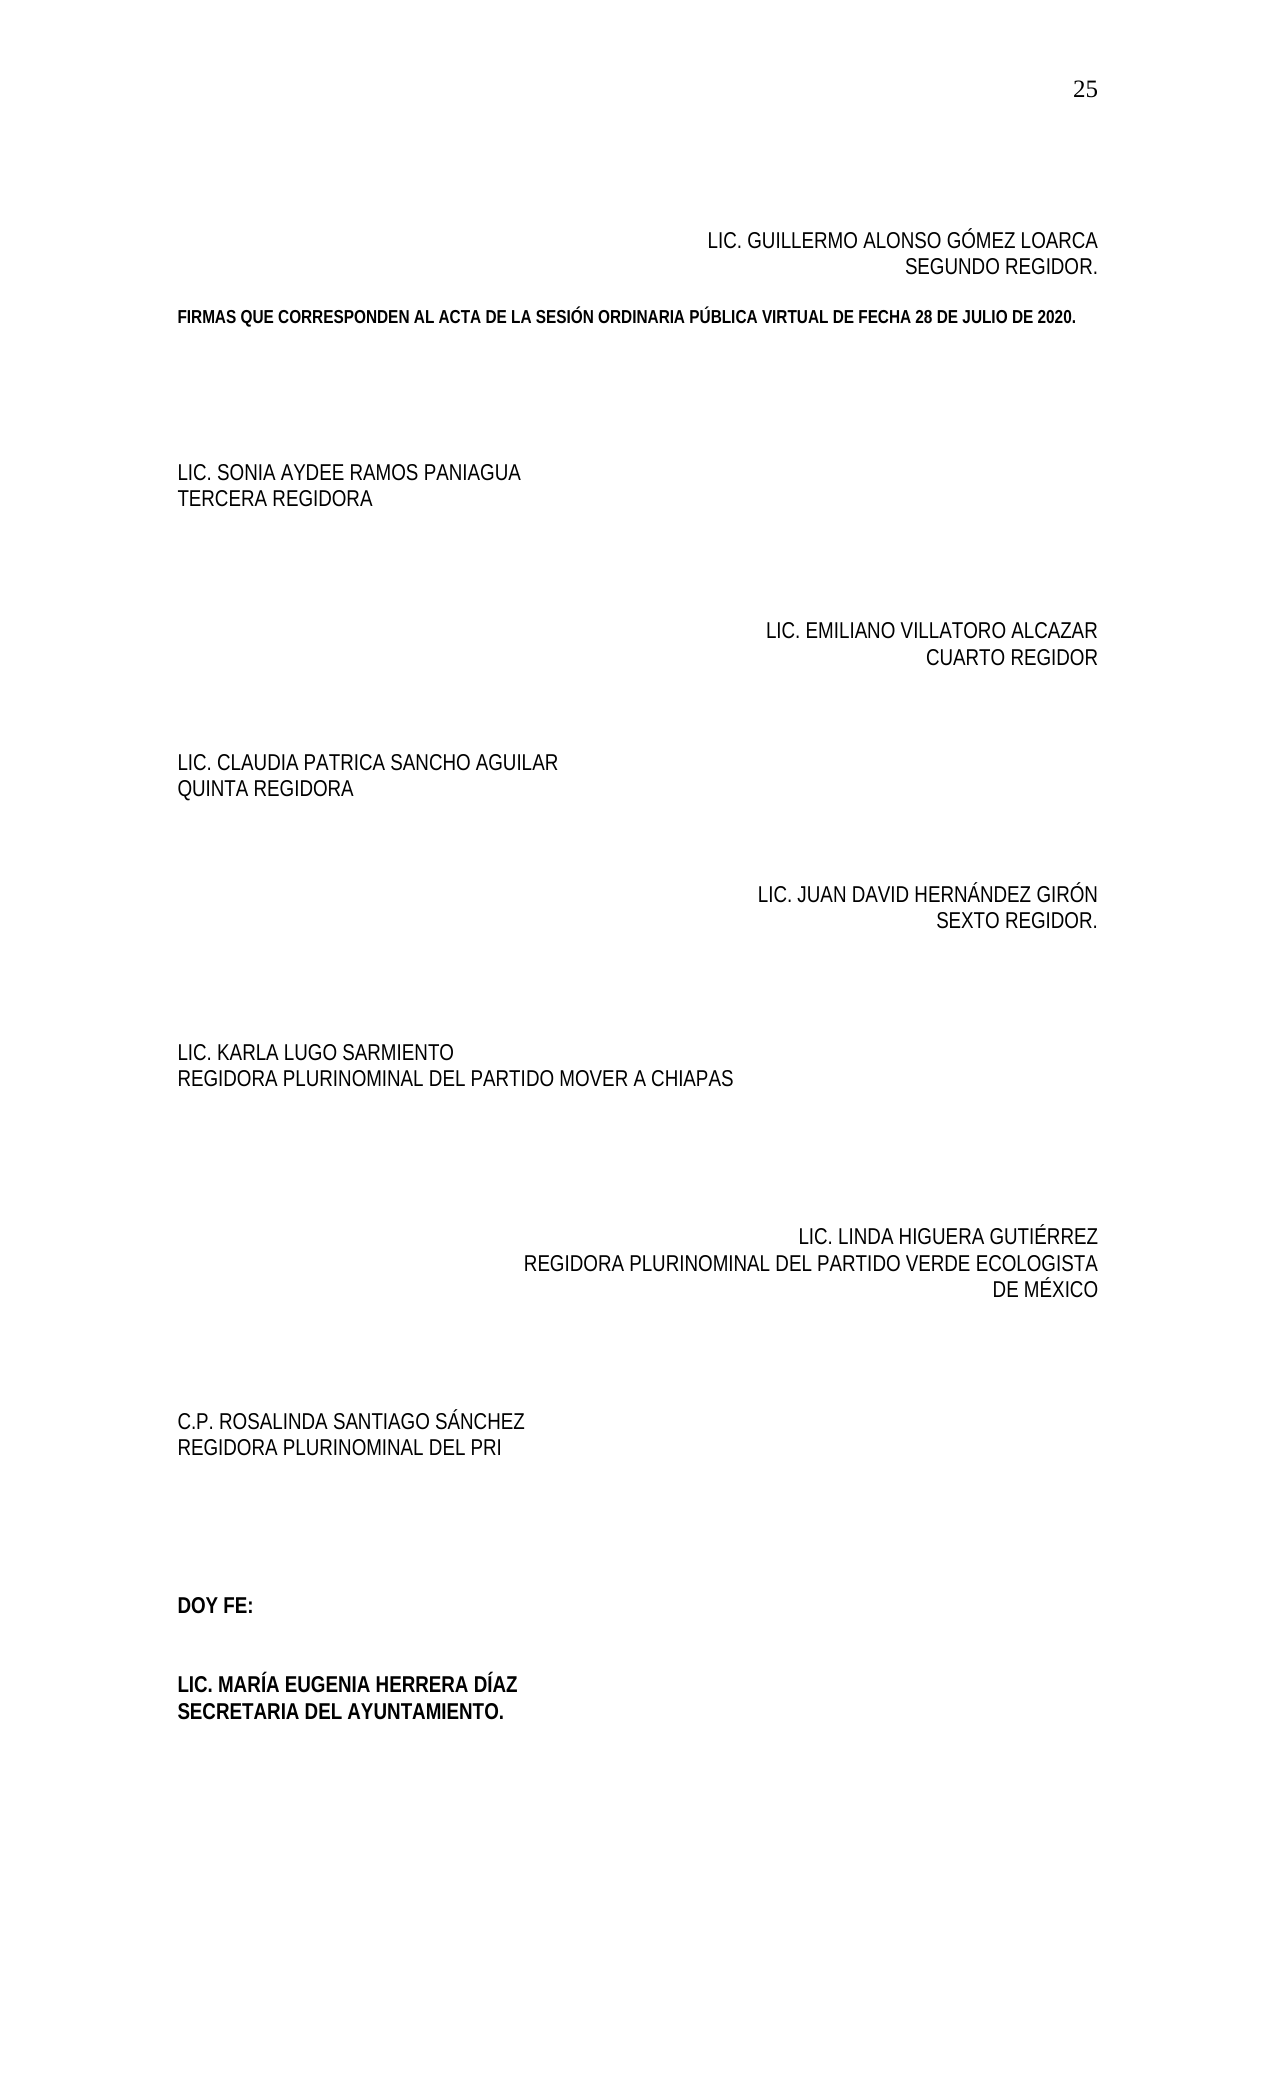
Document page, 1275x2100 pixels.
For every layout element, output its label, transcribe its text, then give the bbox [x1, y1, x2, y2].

text LIC. LINDA HIGUERA GUTIÉRREZ [177, 1223, 1098, 1250]
text REGIDORA PLURINOMINAL DEL PARTIDO MOVER A CHIAPAS [177, 1065, 1098, 1092]
text REGIDORA PLURINOMINAL DEL PRI [177, 1434, 1098, 1461]
text TERCERA REGIDORA [177, 485, 1098, 512]
text FIRMAS QUE CORRESPONDEN AL ACTA DE LA SESIÓN ORDINARIA PÚBLICA VIRTUAL DE FECHA 28 DE JULIO DE 2020. [177, 306, 1098, 327]
text LIC. KARLA LUGO SARMIENTO [177, 1039, 1098, 1065]
text LIC. JUAN DAVID HERNÁNDEZ GIRÓN [177, 881, 1098, 907]
text LIC. SONIA AYDEE RAMOS PANIAGUA [177, 459, 1098, 485]
text SECRETARIA DEL AYUNTAMIENTO. [177, 1698, 1098, 1724]
text SEGUNDO REGIDOR. [177, 253, 1098, 279]
text DE MÉXICO [177, 1276, 1098, 1302]
text C.P. ROSALINDA SANTIAGO SÁNCHEZ [177, 1408, 1098, 1434]
text DOY FE: [177, 1592, 1098, 1619]
text LIC. CLAUDIA PATRICA SANCHO AGUILAR [177, 749, 1098, 775]
text QUINTA REGIDORA [177, 775, 1098, 802]
text SEXTO REGIDOR. [177, 907, 1098, 933]
text LIC. GUILLERMO ALONSO GÓMEZ LOARCA [177, 227, 1098, 253]
text CUARTO REGIDOR [177, 643, 1098, 670]
text REGIDORA PLURINOMINAL DEL PARTIDO VERDE ECOLOGISTA [177, 1250, 1098, 1276]
text LIC. EMILIANO VILLATORO ALCAZAR [177, 617, 1098, 643]
text LIC. MARÍA EUGENIA HERRERA DÍAZ [177, 1671, 1098, 1698]
